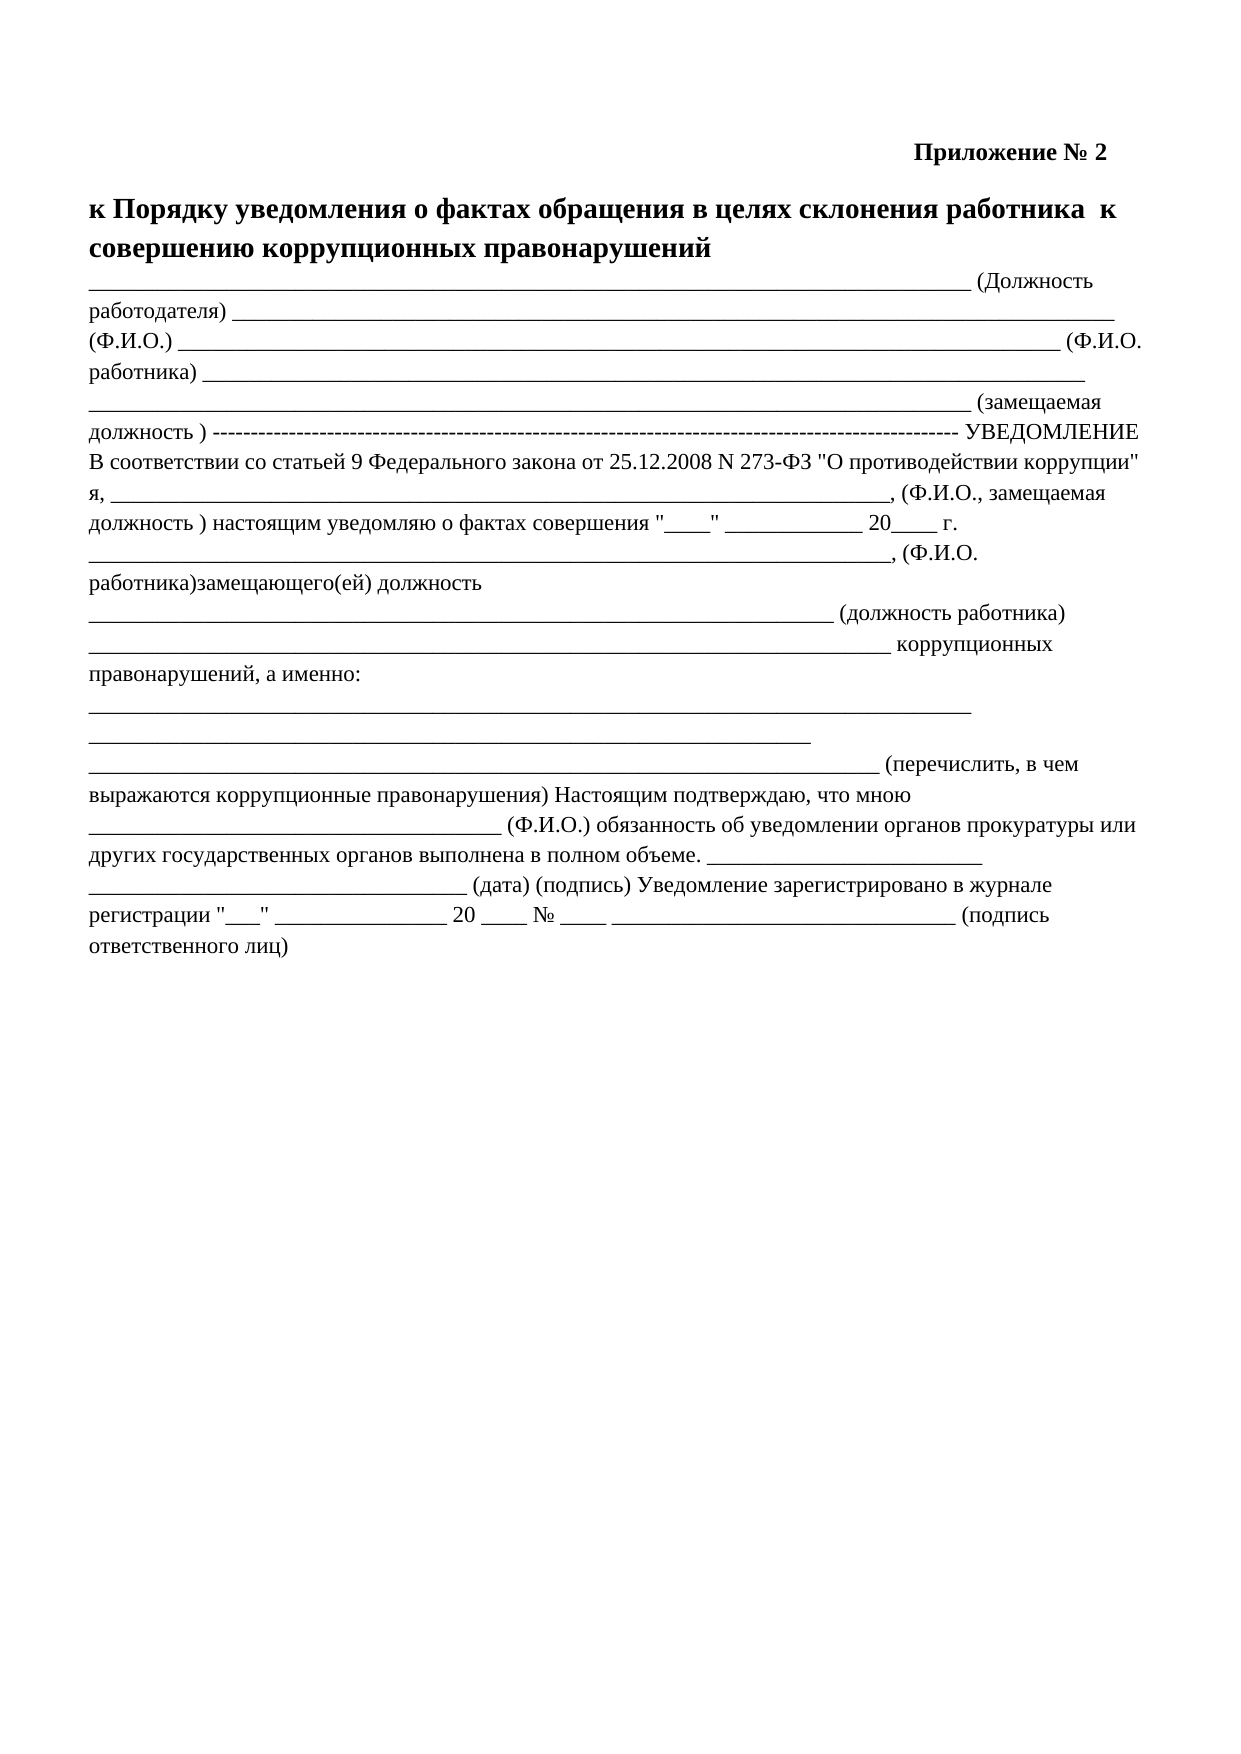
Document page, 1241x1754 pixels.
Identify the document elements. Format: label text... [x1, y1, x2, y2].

text к Порядку уведомления о фактах обращения в целях склонения работника к совершению коррупционных правонарушений _____________________________________________________________________________ (Должность работодателя) _____________________________________________________________________________ (Ф.И.О.) _____________________________________________________________________________ (Ф.И.О. работника) _____________________________________________________________________________ _____________________________________________________________________________ (замещаемая должность ) -------------------------------------------------------------------------------------------------- УВЕДОМЛЕНИЕ В соответствии со статьей 9 Федерального закона от 25.12.2008 N 273-ФЗ "О противодействии коррупции" я, ____________________________________________________________________, (Ф.И.О., замещаемая должность ) настоящим уведомляю о фактах совершения "____" ____________ 20____ г. ______________________________________________________________________, (Ф.И.О. работника)замещающего(ей) должность _________________________________________________________________ (должность работника) ______________________________________________________________________ коррупционных правонарушений, а именно: _____________________________________________________________________________ _______________________________________________________________ _____________________________________________________________________ (перечислить, в чем выражаются коррупционные правонарушения) Настоящим подтверждаю, что мною ____________________________________ (Ф.И.О.) обязанность об уведомлении органов прокуратуры или других государственных органов выполнена в полном объеме. ________________________ _________________________________ (дата) (подпись) Уведомление зарегистрировано в журнале регистрации "___" _______________ 20 ____ № ____ ______________________________ (подпись ответственного лиц) [89, 191, 1152, 958]
text Приложение № 2 [89, 137, 1152, 166]
